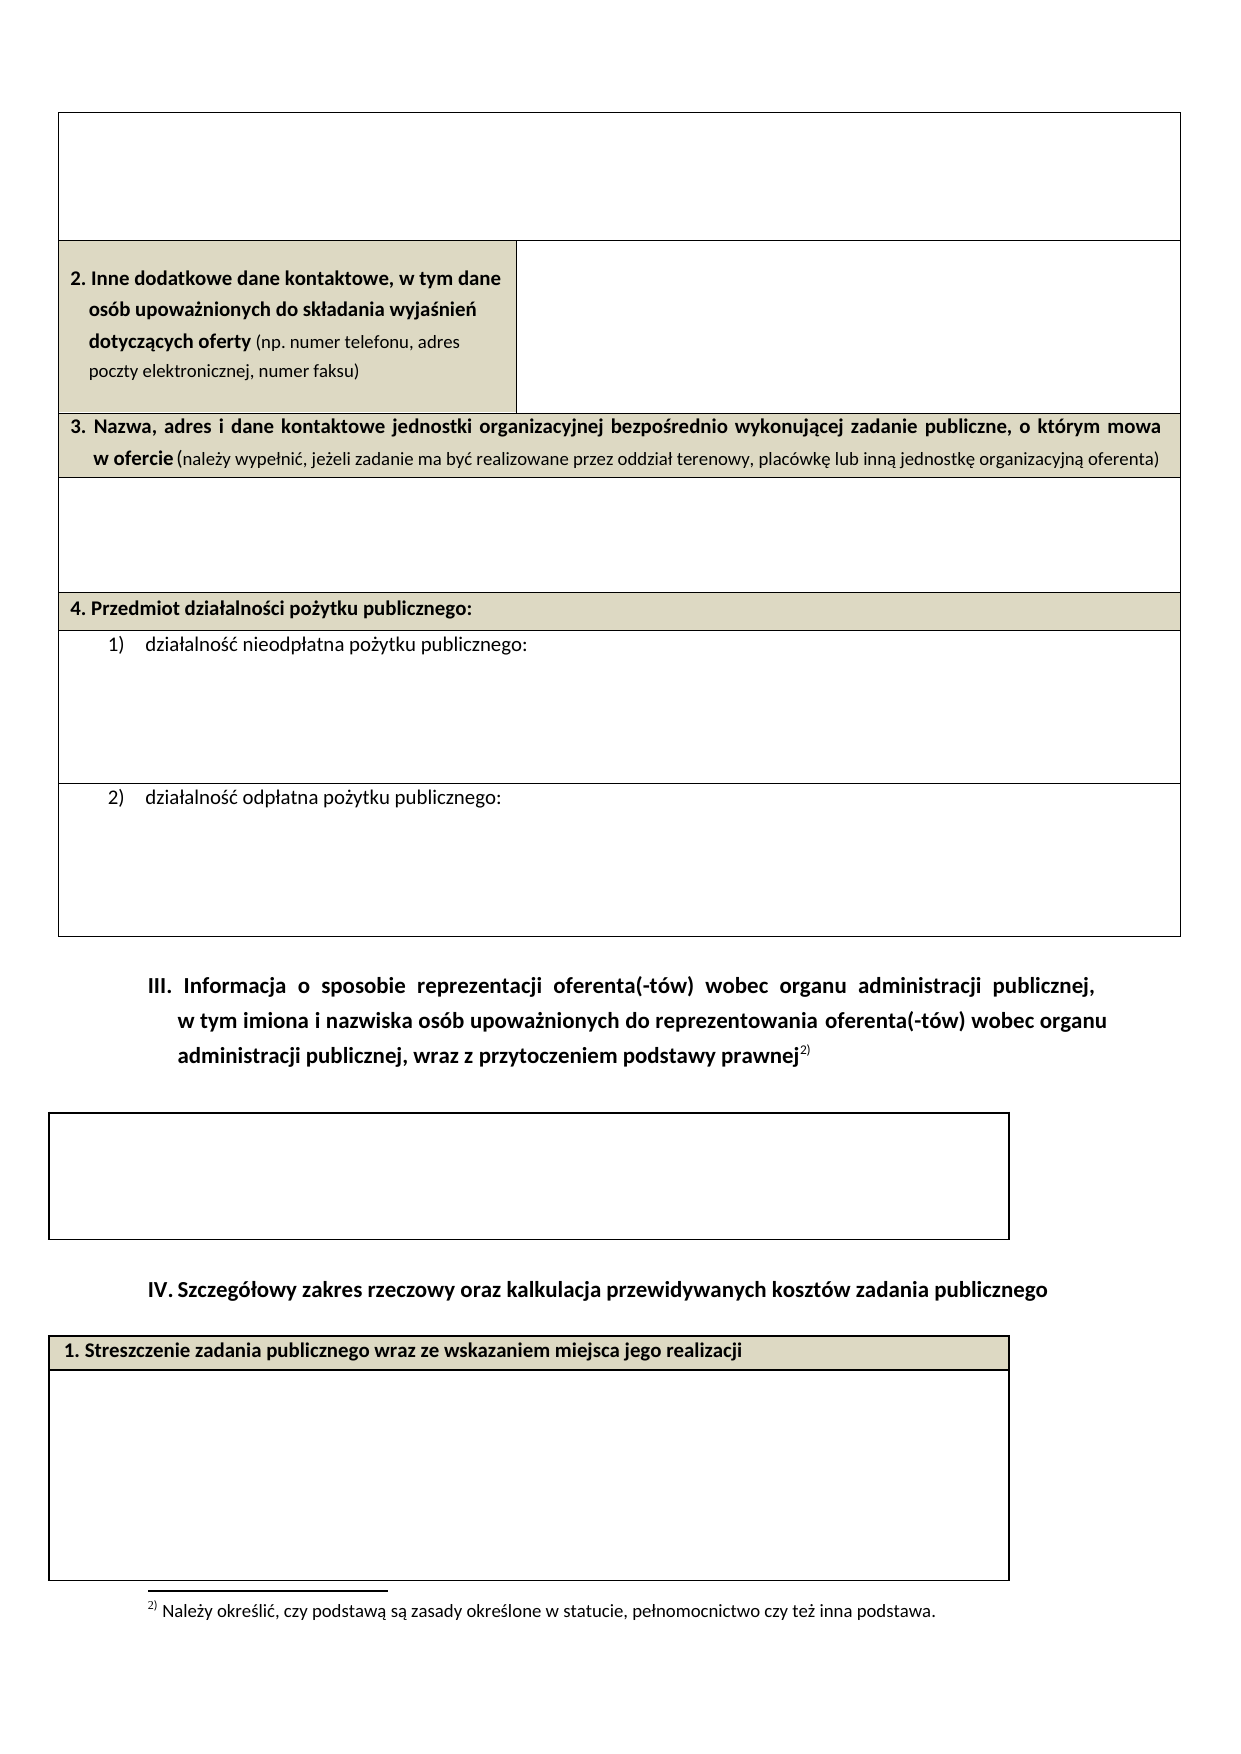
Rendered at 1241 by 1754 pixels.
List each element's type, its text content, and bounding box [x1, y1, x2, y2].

table_cell 3. Nazwa, adres i dane kontaktowe jednostki organizacyjnej bezpośrednio wykonującej zadanie publiczne, o którym mowa w ofercie (należy wypełnić, jeżeli zadanie ma być realizowane przez oddział terenowy, placówkę lub inną jednostkę organizacyjną oferenta) [59, 414, 1180, 477]
table_cell [59, 478, 1180, 592]
table_cell działalność odpłatna pożytku publicznego: [59, 784, 1180, 936]
table_cell [59, 113, 1180, 240]
table_cell 2. Inne dodatkowe dane kontaktowe, w tym dane osób upoważnionych do składania wyjaśnień dotyczących oferty (np. numer telefonu, adres poczty elektronicznej, numer faksu) [59, 241, 516, 412]
table_cell [517, 241, 1180, 412]
table_header 1. Streszczenie zadania publicznego wraz ze wskazaniem miejsca jego realizacji [50, 1337, 1008, 1369]
table_header [50, 1114, 1008, 1239]
table_cell działalność nieodpłatna pożytku publicznego: [59, 631, 1180, 783]
table_cell 4. Przedmiot działalności pożytku publicznego: [59, 593, 1180, 630]
text IV. Szczegółowy zakres rzeczowy oraz kalkulacja przewidywanych kosztów zadania publicznego [148, 1275, 1107, 1303]
text III. Informacja o sposobie reprezentacji oferenta(-tów) wobec organu administracji publicznej, w tym imiona i nazwiska osób upoważnionych do reprezentowania oferenta(-tów) wobec organu administracji publicznej, wraz z przytoczeniem podstawy prawnej) [148, 972, 1107, 1070]
table_cell [50, 1371, 1008, 1580]
